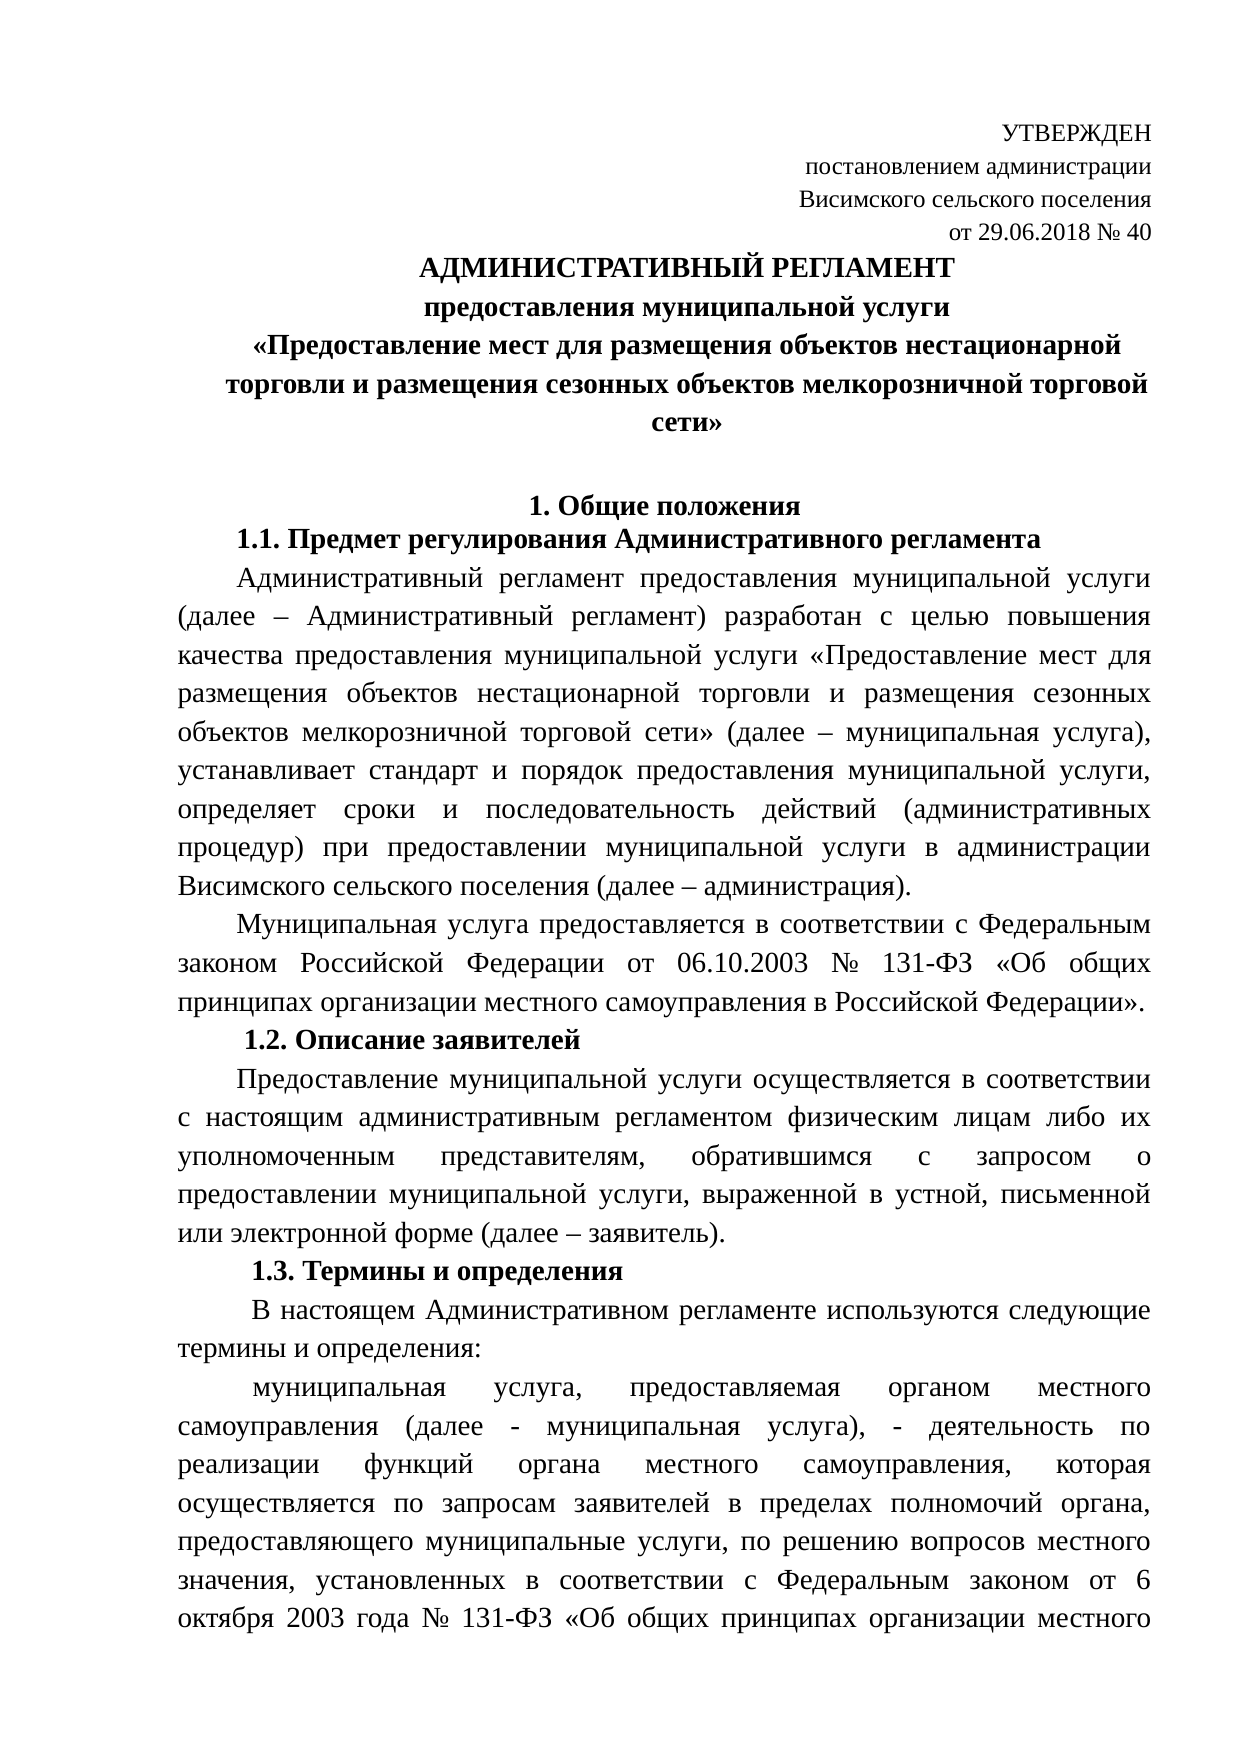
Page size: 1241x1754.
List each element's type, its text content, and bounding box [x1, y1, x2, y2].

text от 29.06.2018 № 40 [721, 217, 1152, 246]
text Предоставление муниципальной услуги осуществляется в соответствии с настоящим административным регламентом физическим лицам либо их уполномоченным представителям, обратившимся с запросом о предоставлении муниципальной услуги, выраженной в устной, письменной или электронной форме (далее – заявитель). [177, 1061, 1152, 1248]
text Висимского сельского поселения [721, 184, 1152, 213]
subtitle «Предоставление мест для размещения объектов нестационарной торговли и размещения сезонных объектов мелкорозничной торговой сети» [177, 327, 1152, 452]
text В настоящем Административном регламенте используются следующие термины и определения: [177, 1292, 1152, 1364]
list 1.3. Термины и определения [177, 1253, 1152, 1287]
text УТВЕРЖДЕН [721, 118, 1152, 147]
subtitle АДМИНИСТРАТИВНЫЙ РЕГЛАМЕНТ [177, 250, 1152, 284]
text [177, 1369, 1152, 1634]
text Административный регламент предоставления муниципальной услуги (далее – Административный регламент) разработан с целью повышения качества предоставления муниципальной услуги «Предоставление мест для размещения объектов нестационарной торговли и размещения сезонных объектов мелкорозничной торговой сети» (далее – муниципальная услуга), устанавливает стандарт и порядок предоставления муниципальной услуги, определяет сроки и последовательность действий (административных процедур) при предоставлении муниципальной услуги в администрации Висимского сельского поселения (далее – администрация). [177, 560, 1152, 902]
text постановлением администрации [721, 151, 1152, 180]
subtitle предоставления муниципальной услуги [177, 289, 1152, 322]
text 1. Общие положения [177, 488, 1152, 521]
text Муниципальная услуга предоставляется в соответствии с Федеральным законом Российской Федерации от 06.10.2003 № 131-ФЗ «Об общих принципах организации местного самоуправления в Российской Федерации». [177, 907, 1152, 1017]
text 1.1. Предмет регулирования Административного регламента [177, 521, 1152, 555]
text 1.2. Описание заявителей [177, 1022, 1152, 1056]
